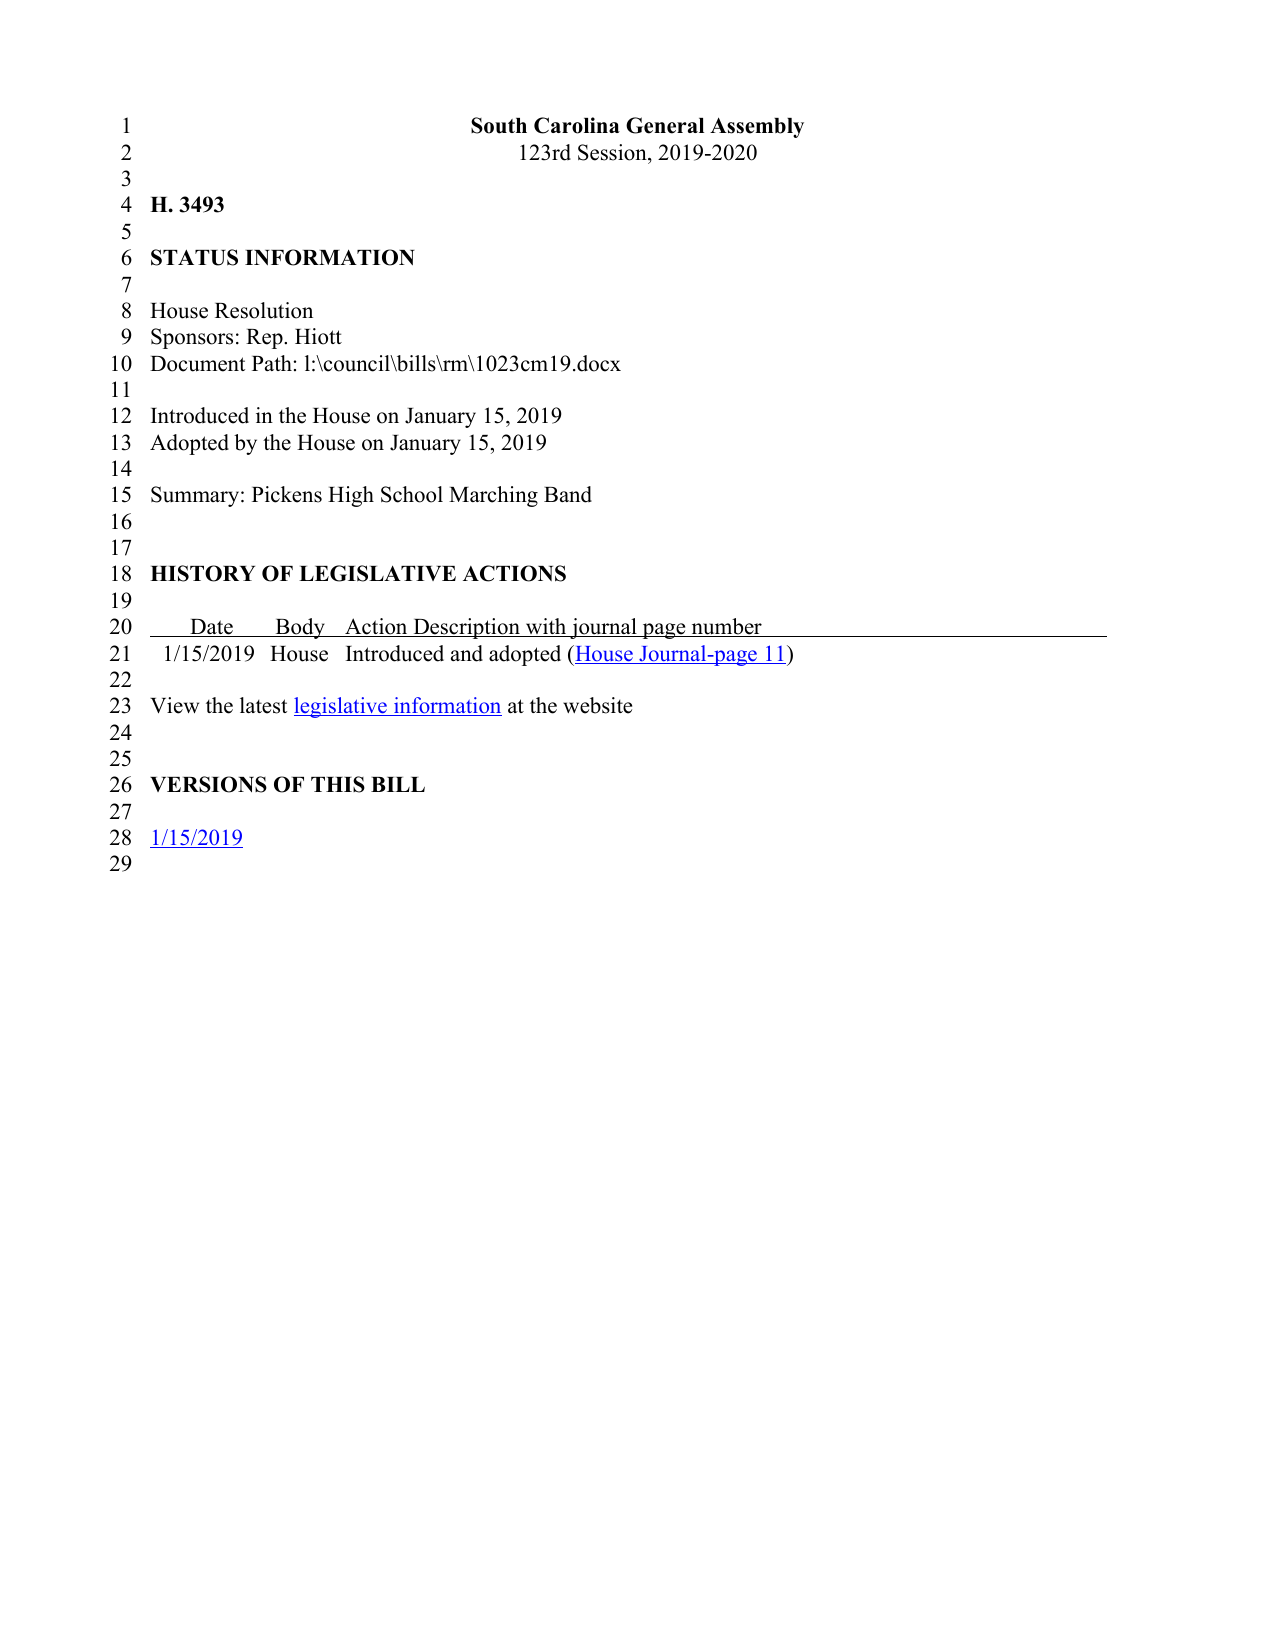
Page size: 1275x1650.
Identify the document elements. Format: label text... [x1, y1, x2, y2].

text Document Path: l:\council\bills\rm\1023cm19.docx [150, 350, 1125, 376]
text H. 3493 [150, 192, 1125, 218]
text Adopted by the House on January 15, 2019 [150, 429, 1125, 455]
text Sponsors: Rep. Hiott [150, 323, 1125, 350]
text South Carolina General Assembly [150, 112, 1125, 139]
text Introduced in the House on January 15, 2019 [150, 402, 1125, 429]
text HISTORY OF LEGISLATIVE ACTIONS [150, 561, 1125, 587]
text View the latest legislative information at the website [150, 692, 1125, 719]
text VERSIONS OF THIS BILL [150, 771, 1125, 798]
text 1/15/2019 [150, 824, 1125, 850]
text House Resolution [150, 297, 1125, 323]
text Date Body Action Description with journal page number [150, 613, 1125, 639]
text 123rd Session, 2019-2020 [150, 139, 1125, 165]
text 1/15/2019 House Introduced and adopted (House Journal-page 11) [150, 639, 1125, 666]
text Summary: Pickens High School Marching Band [150, 481, 1125, 508]
text STATUS INFORMATION [150, 244, 1125, 271]
